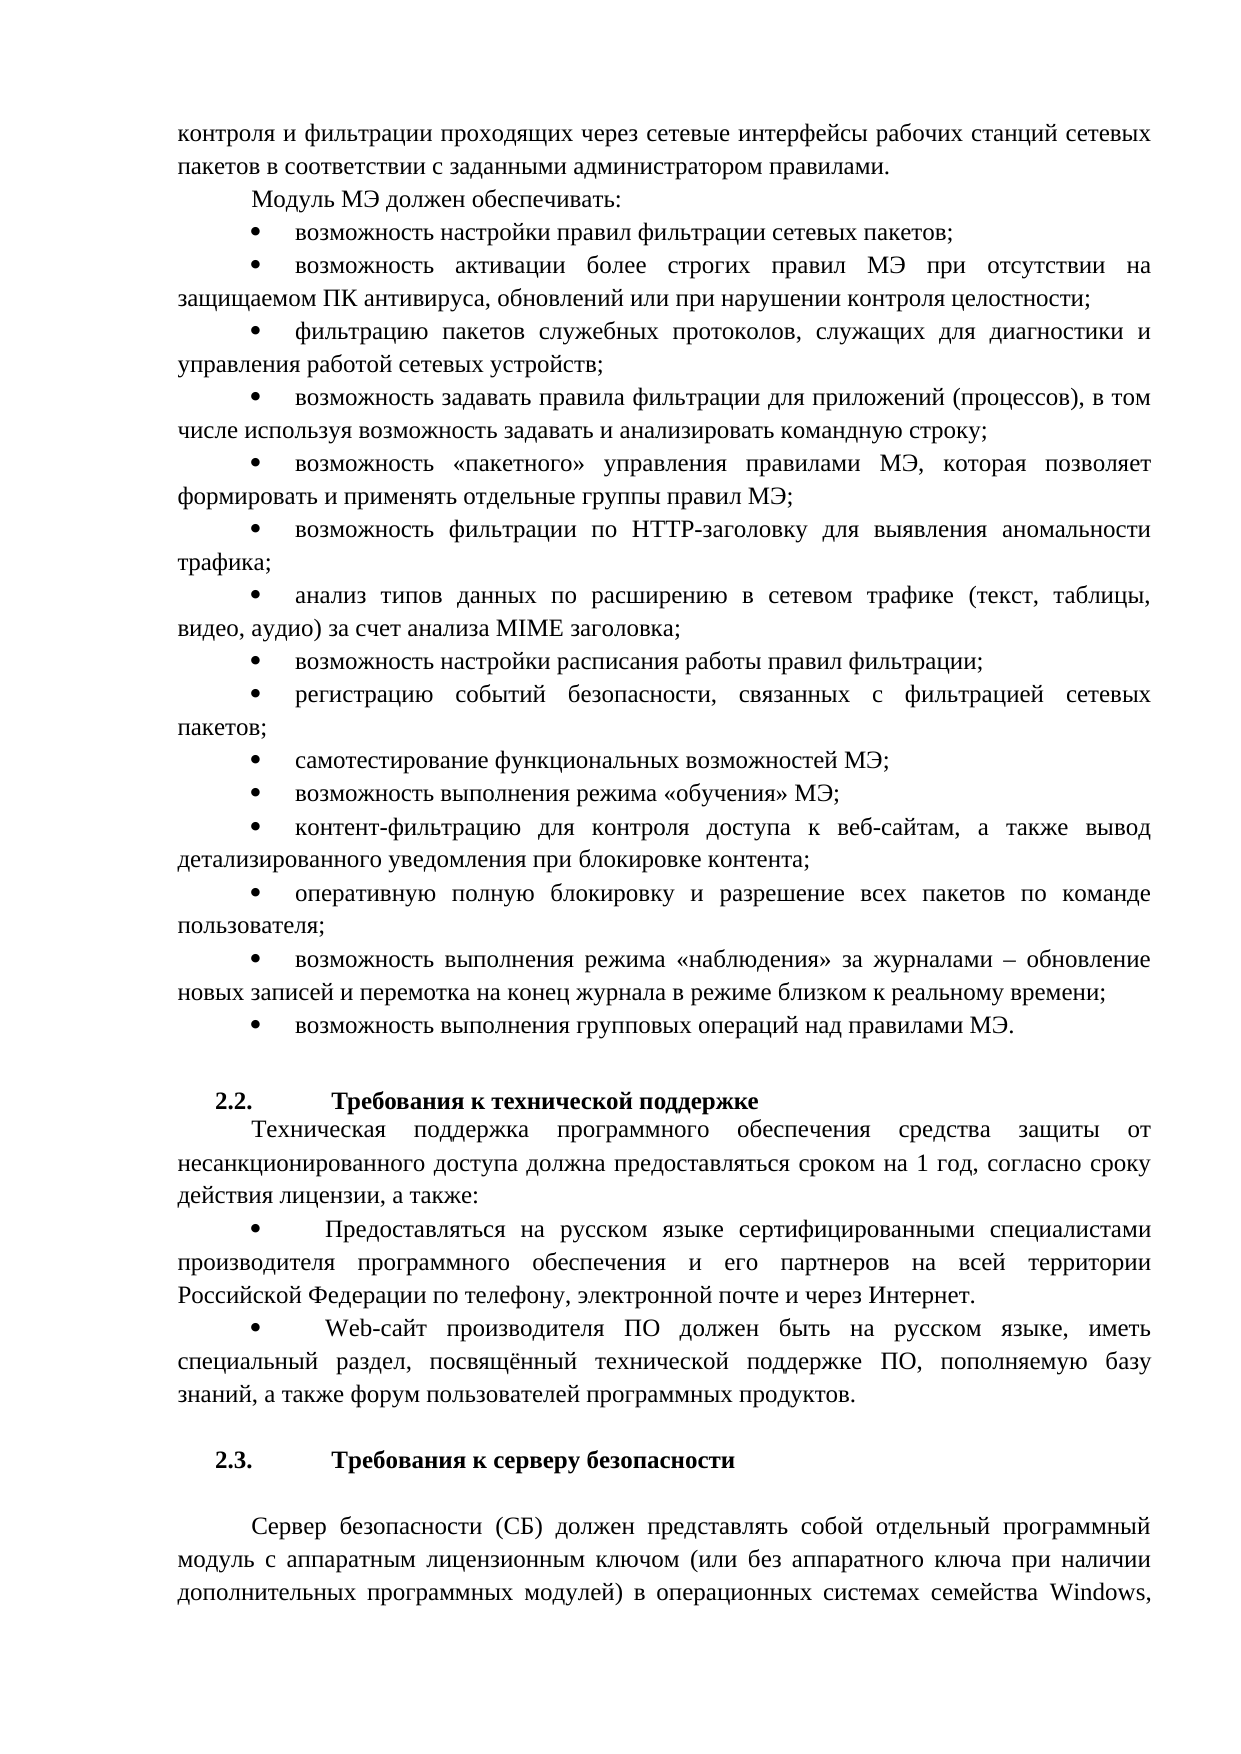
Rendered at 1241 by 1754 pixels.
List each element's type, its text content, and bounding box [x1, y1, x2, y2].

subtitle Требования к технической поддержке [215, 1086, 1152, 1114]
list возможность настройки расписания работы правил фильтрации; [177, 646, 1152, 675]
list возможность «пакетного» управления правилами МЭ, которая позволяет формировать и применять отдельные группы правил МЭ; [177, 448, 1152, 510]
list оперативную полную блокировку и разрешение всех пакетов по команде пользователя; [177, 878, 1152, 939]
list регистрацию событий безопасности, связанных с фильтрацией сетевых пакетов; [177, 679, 1152, 741]
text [177, 118, 1152, 180]
list Web-сайт производителя ПО должен быть на русском языке, иметь специальный раздел, посвящённый технической поддержке ПО, пополняемую базу знаний, а также форум пользователей программных продуктов. [177, 1313, 1152, 1407]
list возможность выполнения режима «наблюдения» за журналами – обновление новых записей и перемотка на конец журнала в режиме близком к реальному времени; [177, 944, 1152, 1005]
list возможность активации более строгих правил МЭ при отсутствии на защищаемом ПК антивируса, обновлений или при нарушении контроля целостности; [177, 250, 1152, 312]
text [177, 1511, 1152, 1606]
list контент-фильтрацию для контроля доступа к веб-сайтам, а также вывод детализированного уведомления при блокировке контента; [177, 812, 1152, 873]
text Техническая поддержка программного обеспечения средства защиты от несанкционированного доступа должна предоставляться сроком на 1 год, согласно сроку действия лицензии, а также: [177, 1114, 1152, 1209]
list самотестирование функциональных возможностей МЭ; [177, 746, 1152, 774]
text Модуль МЭ должен обеспечивать: [177, 184, 1152, 213]
list возможность выполнения режима «обучения» МЭ; [177, 778, 1152, 807]
list возможность задавать правила фильтрации для приложений (процессов), в том числе используя возможность задавать и анализировать командную строку; [177, 382, 1152, 444]
list возможность настройки правил фильтрации сетевых пакетов; [177, 217, 1152, 246]
list анализ типов данных по расширению в сетевом трафике (текст, таблицы, видео, аудио) за счет анализа MIME заголовка; [177, 580, 1152, 642]
list Требования к серверу безопасности [215, 1445, 1152, 1473]
list возможность выполнения групповых операций над правилами МЭ. [177, 1010, 1152, 1038]
list Предоставляться на русском языке сертифицированными специалистами производителя программного обеспечения и его партнеров на всей территории Российской Федерации по телефону, электронной почте и через Интернет. [177, 1214, 1152, 1308]
list возможность фильтрации по HTTP-заголовку для выявления аномальности трафика; [177, 514, 1152, 576]
list фильтрацию пакетов служебных протоколов, служащих для диагностики и управления работой сетевых устройств; [177, 316, 1152, 378]
